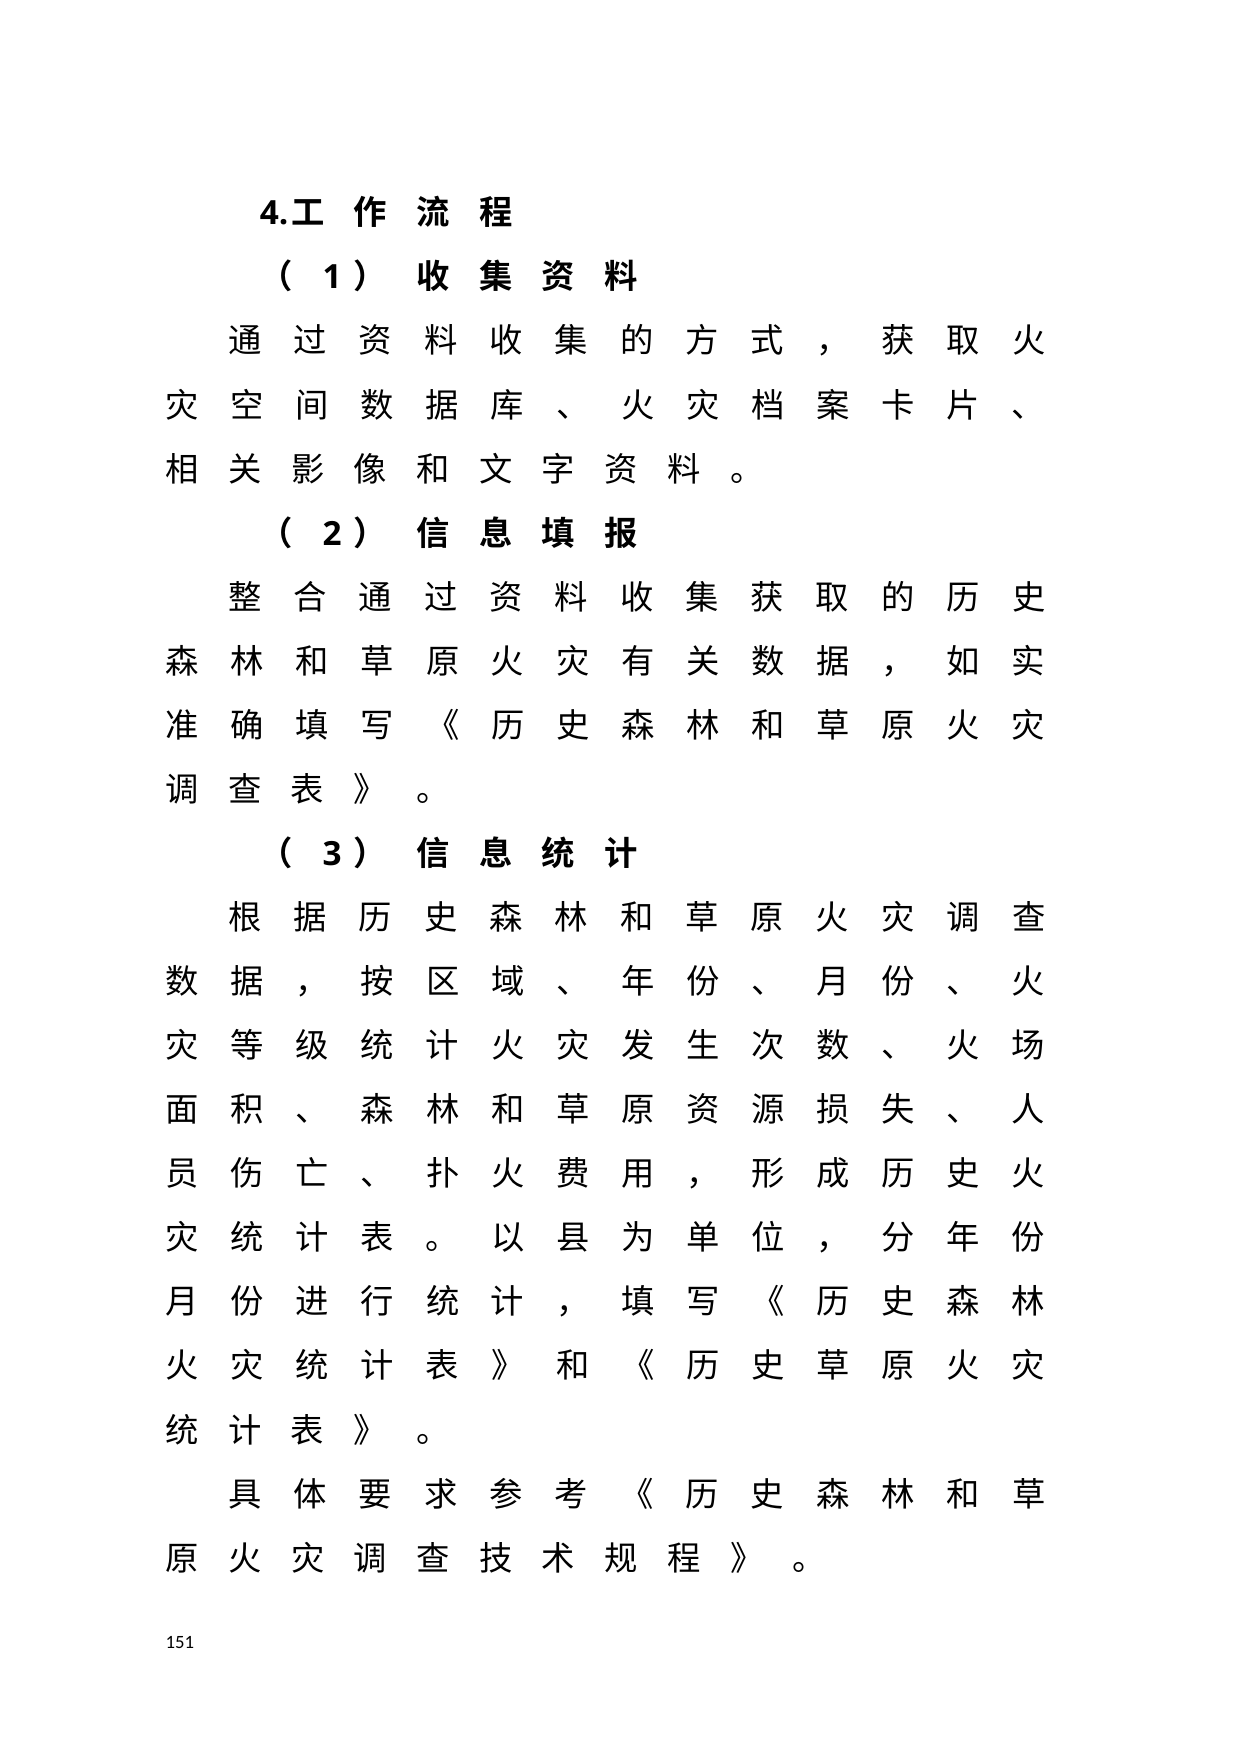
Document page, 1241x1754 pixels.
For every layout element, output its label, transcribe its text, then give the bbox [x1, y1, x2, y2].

text （3）信息统计 [165, 819, 1075, 883]
text 具体要求参考《历史森林和草原火灾调查技术规程》。 [165, 1459, 1075, 1588]
text 整合通过资料收集获取的历史森林和草原火灾有关数据，如实准确填写《历史森林和草原火灾调查表》。 [165, 563, 1075, 819]
text 通过资料收集的方式，获取火灾空间数据库、火灾档案卡片、相关影像和文字资料。 [165, 306, 1075, 498]
text 根据历史森林和草原火灾调查数据，按区域、年份、月份、火灾等级统计火灾发生次数、火场面积、森林和草原资源损失、人员伤亡、扑火费用，形成历史火灾统计表。以县为单位，分年份月份进行统计，填写《历史森林火灾统计表》和《历史草原火灾统计表》。 [165, 883, 1075, 1459]
text （1）收集资料 [165, 242, 1075, 306]
text （2）信息填报 [165, 498, 1075, 563]
text 4.工作流程 [165, 178, 1075, 242]
